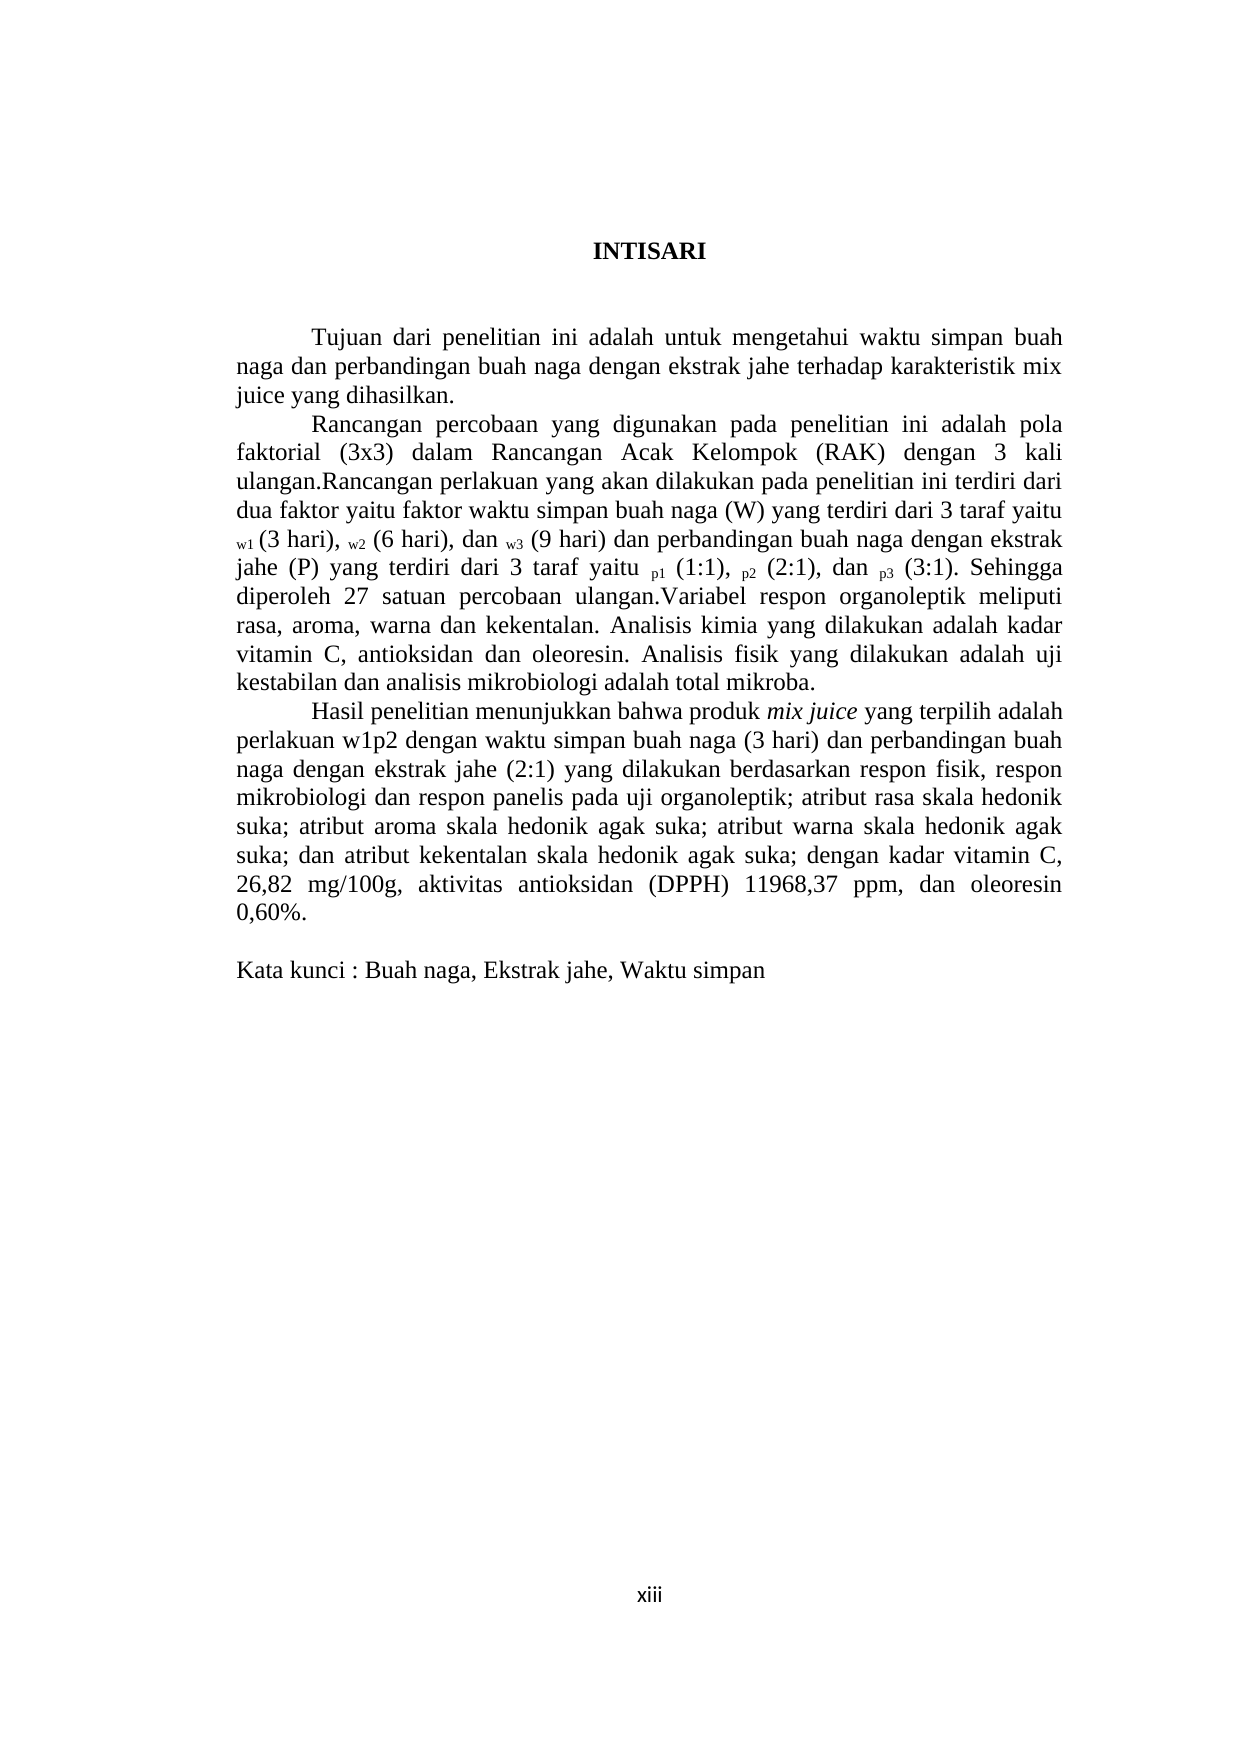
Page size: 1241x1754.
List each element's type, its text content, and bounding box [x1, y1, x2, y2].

subtitle INTISARI [236, 236, 1063, 265]
text Rancangan percobaan yang digunakan pada penelitian ini adalah pola faktorial (3x3) dalam Rancangan Acak Kelompok (RAK) dengan 3 kali ulangan.Rancangan perlakuan yang akan dilakukan pada penelitian ini terdiri dari dua faktor yaitu faktor waktu simpan buah naga (W) yang terdiri dari 3 taraf yaitu w1 (3 hari), w2 (6 hari), dan w3 (9 hari) dan perbandingan buah naga dengan ekstrak jahe (P) yang terdiri dari 3 taraf yaitu p1 (1:1), p2 (2:1), dan p3 (3:1). Sehingga diperoleh 27 satuan percobaan ulangan.Variabel respon organoleptik meliputi rasa, aroma, warna dan kekentalan. Analisis kimia yang dilakukan adalah kadar vitamin C, antioksidan dan oleoresin. Analisis fisik yang dilakukan adalah uji kestabilan dan analisis mikrobiologi adalah total mikroba. [236, 409, 1063, 696]
text Kata kunci : Buah naga, Ekstrak jahe, Waktu simpan [236, 955, 1063, 984]
text Hasil penelitian menunjukkan bahwa produk mix juice yang terpilih adalah perlakuan w1p2 dengan waktu simpan buah naga (3 hari) dan perbandingan buah naga dengan ekstrak jahe (2:1) yang dilakukan berdasarkan respon fisik, respon mikrobiologi dan respon panelis pada uji organoleptik; atribut rasa skala hedonik suka; atribut aroma skala hedonik agak suka; atribut warna skala hedonik agak suka; dan atribut kekentalan skala hedonik agak suka; dengan kadar vitamin C, 26,82 mg/100g, aktivitas antioksidan (DPPH) 11968,37 ppm, dan oleoresin 0,60%. [236, 696, 1063, 926]
text Tujuan dari penelitian ini adalah untuk mengetahui waktu simpan buah naga dan perbandingan buah naga dengan ekstrak jahe terhadap karakteristik mix juice yang dihasilkan. [236, 322, 1063, 409]
